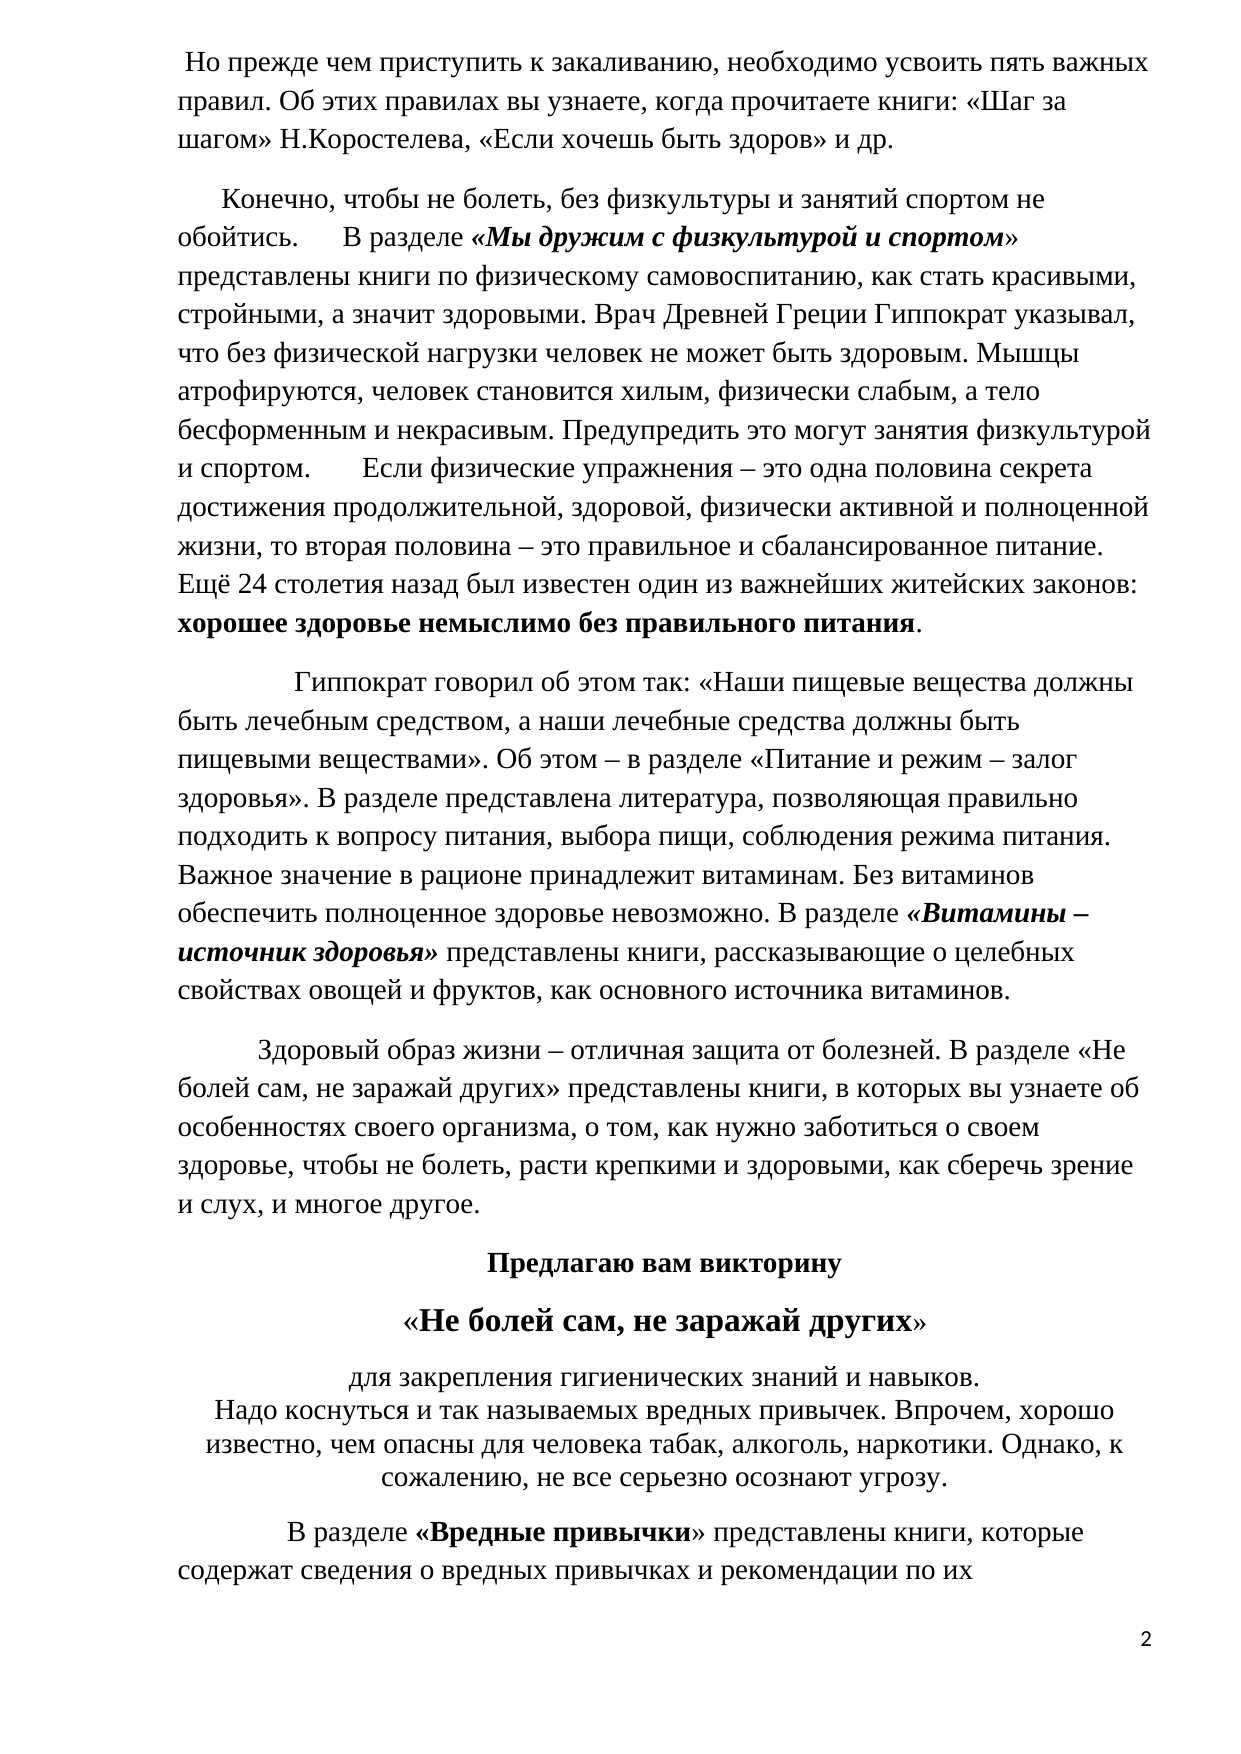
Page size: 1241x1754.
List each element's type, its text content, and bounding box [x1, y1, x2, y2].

text Здоровый образ жизни – отличная защита от болезней. В разделе «Не болей сам, не заражай других» представлены книги, в которых вы узнаете об особенностях своего организма, о том, как нужно заботиться о своем здоровье, чтобы не болеть, расти крепкими и здоровыми, как сберечь зрение и слух, и многое другое. [177, 1032, 1152, 1219]
text для закрепления гигиенических знаний и навыков. Надо коснуться и так называемых вредных привычек. Впрочем, хорошо известно, чем опасны для человека табак, алкоголь, наркотики. Однако, к сожалению, не все серьезно осознают угрозу. [177, 1359, 1152, 1493]
text Предлагаю вам викторину [177, 1245, 1152, 1279]
text Но прежде чем приступить к закаливанию, необходимо усвоить пять важных правил. Об этих правилах вы узнаете, когда прочитаете книги: «Шаг за шагом» Н.Коростелева, «Если хочешь быть здоров» и др. [177, 44, 1152, 155]
text Гиппократ говорил об этом так: «Наши пищевые вещества должны быть лечебным средством, а наши лечебные средства должны быть пищевыми веществами». Об этом – в разделе «Питание и режим – залог здоровья». В разделе представлена литература, позволяющая правильно подходить к вопросу питания, выбора пищи, соблюдения режима питания. Важное значение в рационе принадлежит витаминам. Без витаминов обеспечить полноценное здоровье невозможно. В разделе «Витамины – источник здоровья» представлены книги, рассказывающие о целебных свойствах овощей и фруктов, как основного источника витаминов. [177, 664, 1152, 1006]
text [177, 1514, 1152, 1586]
text Конечно, чтобы не болеть, без физкультуры и занятий спортом не обойтись. В разделе «Мы дружим с физкультурой и спортом» представлены книги по физическому самовоспитанию, как стать красивыми, стройными, а значит здоровыми. Врач Древней Греции Гиппократ указывал, что без физической нагрузки человек не может быть здоровым. Мышцы атрофируются, человек становится хилым, физически слабым, а тело бесформенным и некрасивым. Предупредить это могут занятия физкультурой и спортом. Если физические упражнения – это одна половина секрета достижения продолжительной, здоровой, физически активной и полноценной жизни, то вторая половина – это правильное и сбалансированное питание. Ещё 24 столетия назад был известен один из важнейших житейских законов: хорошее здоровье немыслимо без правильного питания. [177, 181, 1152, 638]
text «Не болей сам, не заражай других» [177, 1300, 1152, 1338]
